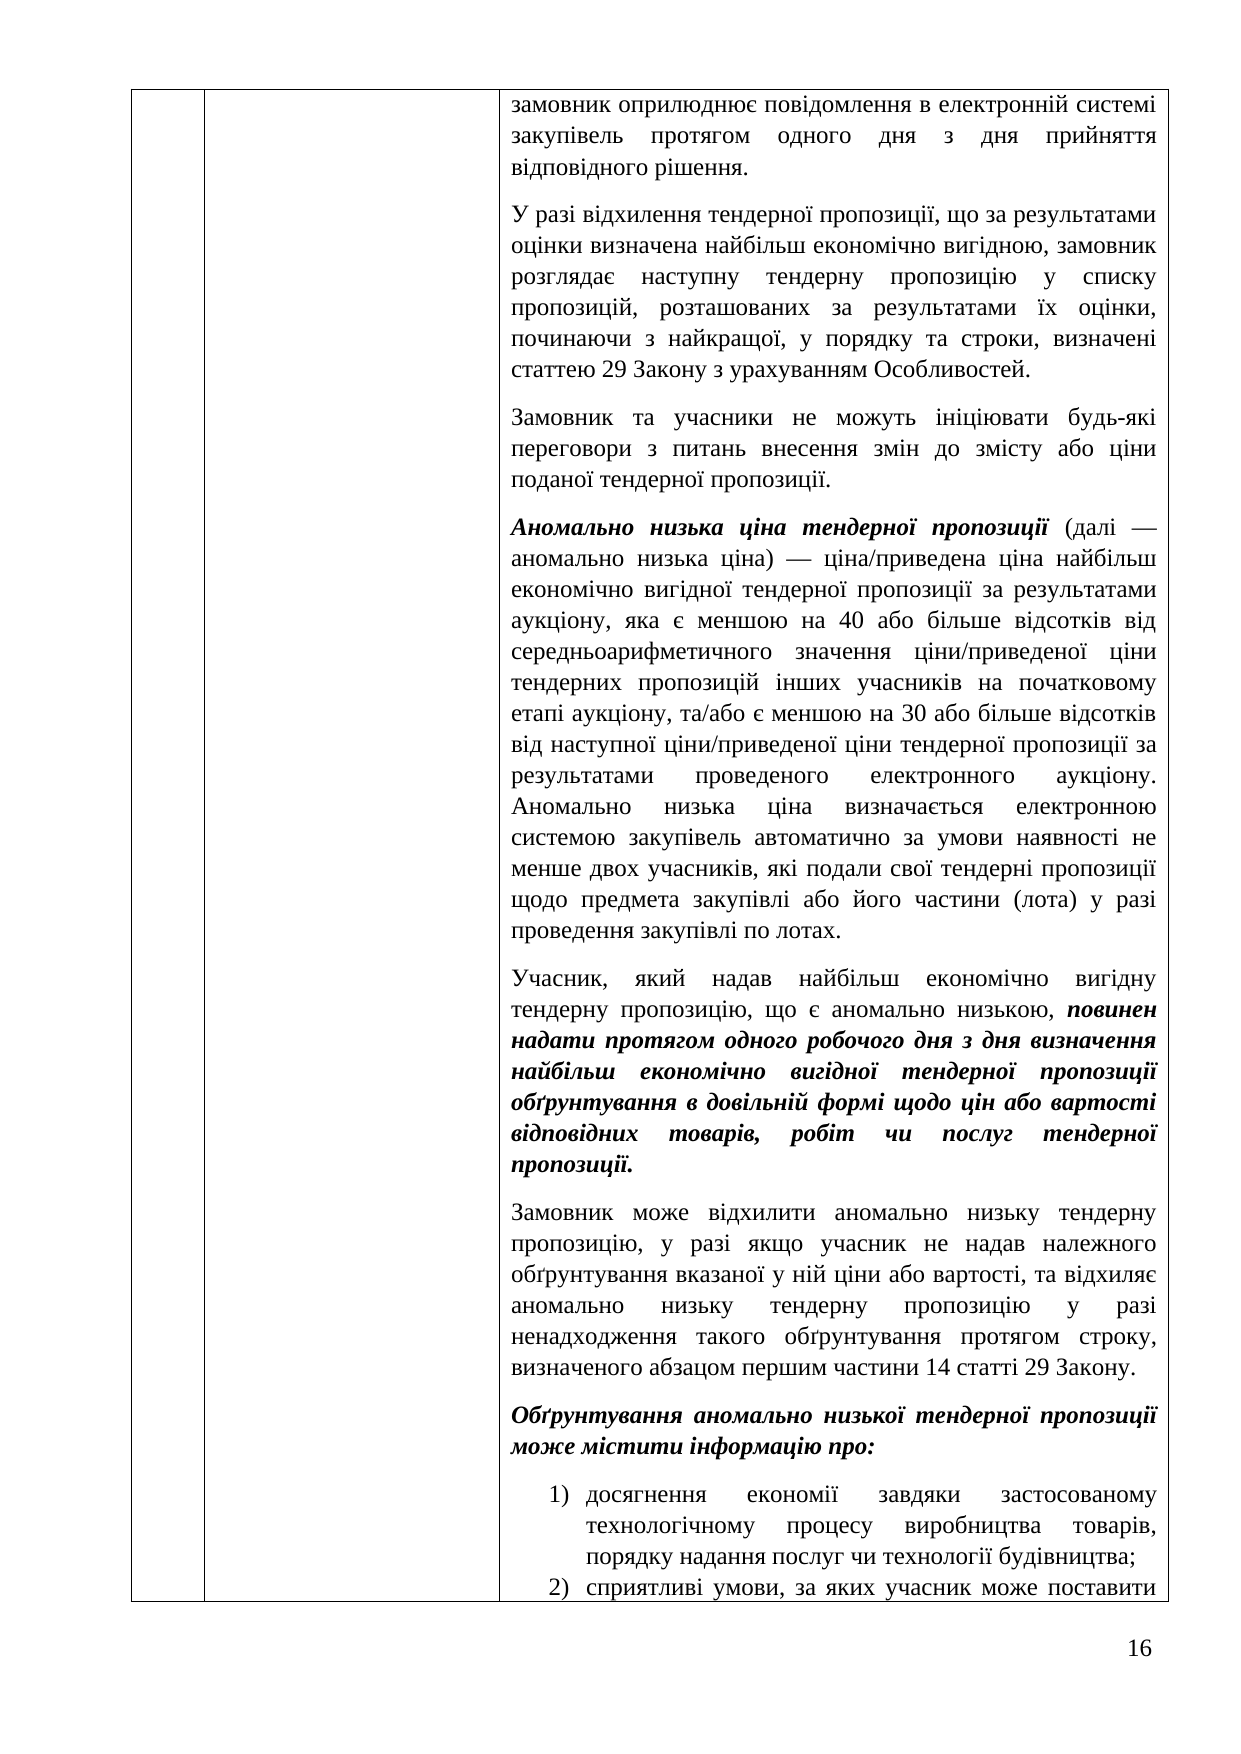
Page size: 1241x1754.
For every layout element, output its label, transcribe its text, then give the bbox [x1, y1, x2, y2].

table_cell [500, 90, 1168, 1601]
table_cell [205, 90, 499, 1601]
table_cell 1 [132, 90, 204, 1601]
